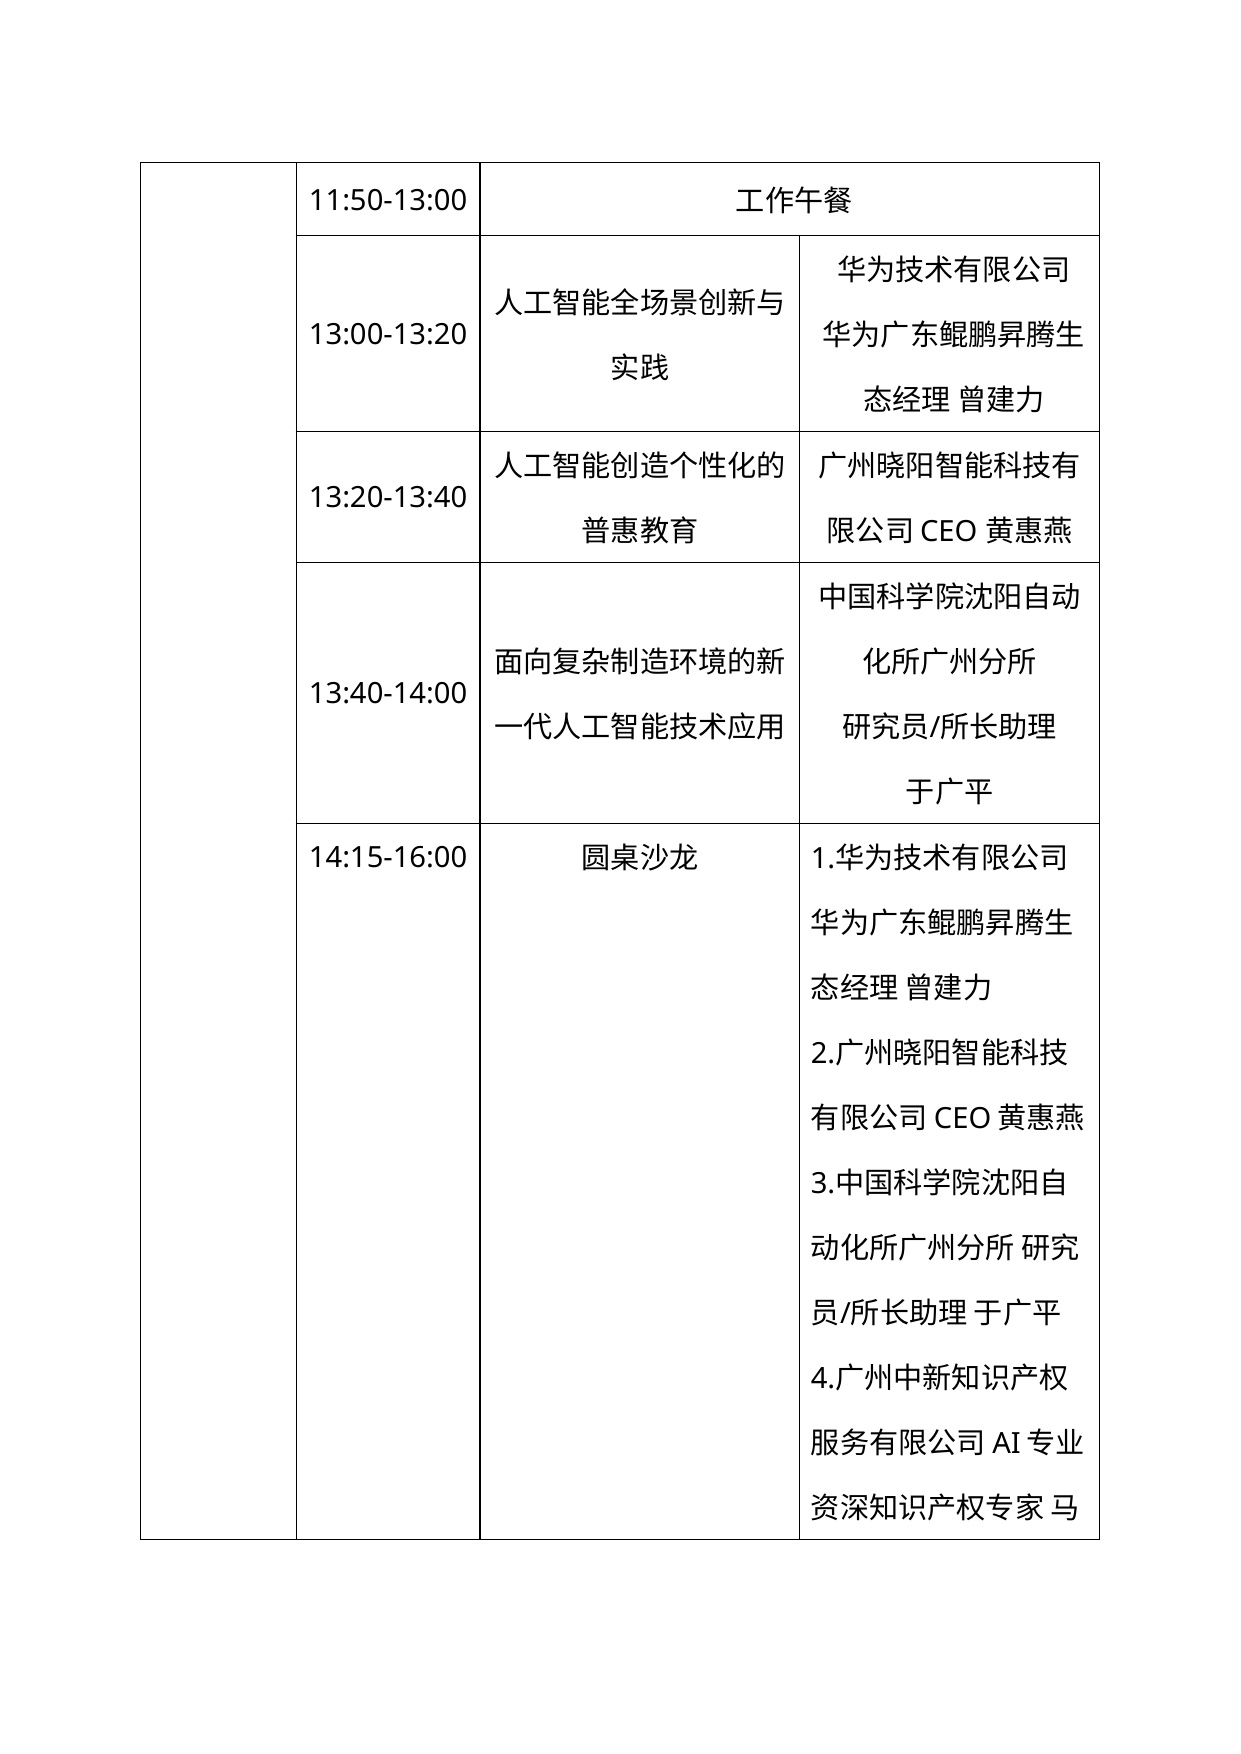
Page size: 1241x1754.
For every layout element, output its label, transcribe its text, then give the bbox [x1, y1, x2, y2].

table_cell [800, 824, 1099, 1539]
table_cell 工作午餐 [481, 163, 1099, 234]
table_cell 13:00-13:20 [297, 236, 479, 431]
table_cell 11:50-13:00 [297, 163, 479, 234]
table_cell 人工智能全场景创新与实践 [481, 236, 799, 431]
table_cell 中国科学院沈阳自动化所广州分所 研究员/所长助理 于广平 [800, 563, 1099, 823]
table_cell 圆桌沙龙 [481, 824, 799, 1539]
table_cell 14:15-16:00 [297, 824, 479, 1539]
table_cell 华为技术有限公司 华为广东鲲鹏昇腾生态经理 曾建力 [800, 236, 1099, 431]
table_cell 13:20-13:40 [297, 432, 479, 562]
table_cell 13:40-14:00 [297, 563, 479, 823]
table_cell 人工智能创造个性化的普惠教育 [481, 432, 799, 562]
table_cell 广州晓阳智能科技有限公司CEO 黄惠燕 [800, 432, 1099, 562]
table_cell 面向复杂制造环境的新一代人工智能技术应用 [481, 563, 799, 823]
